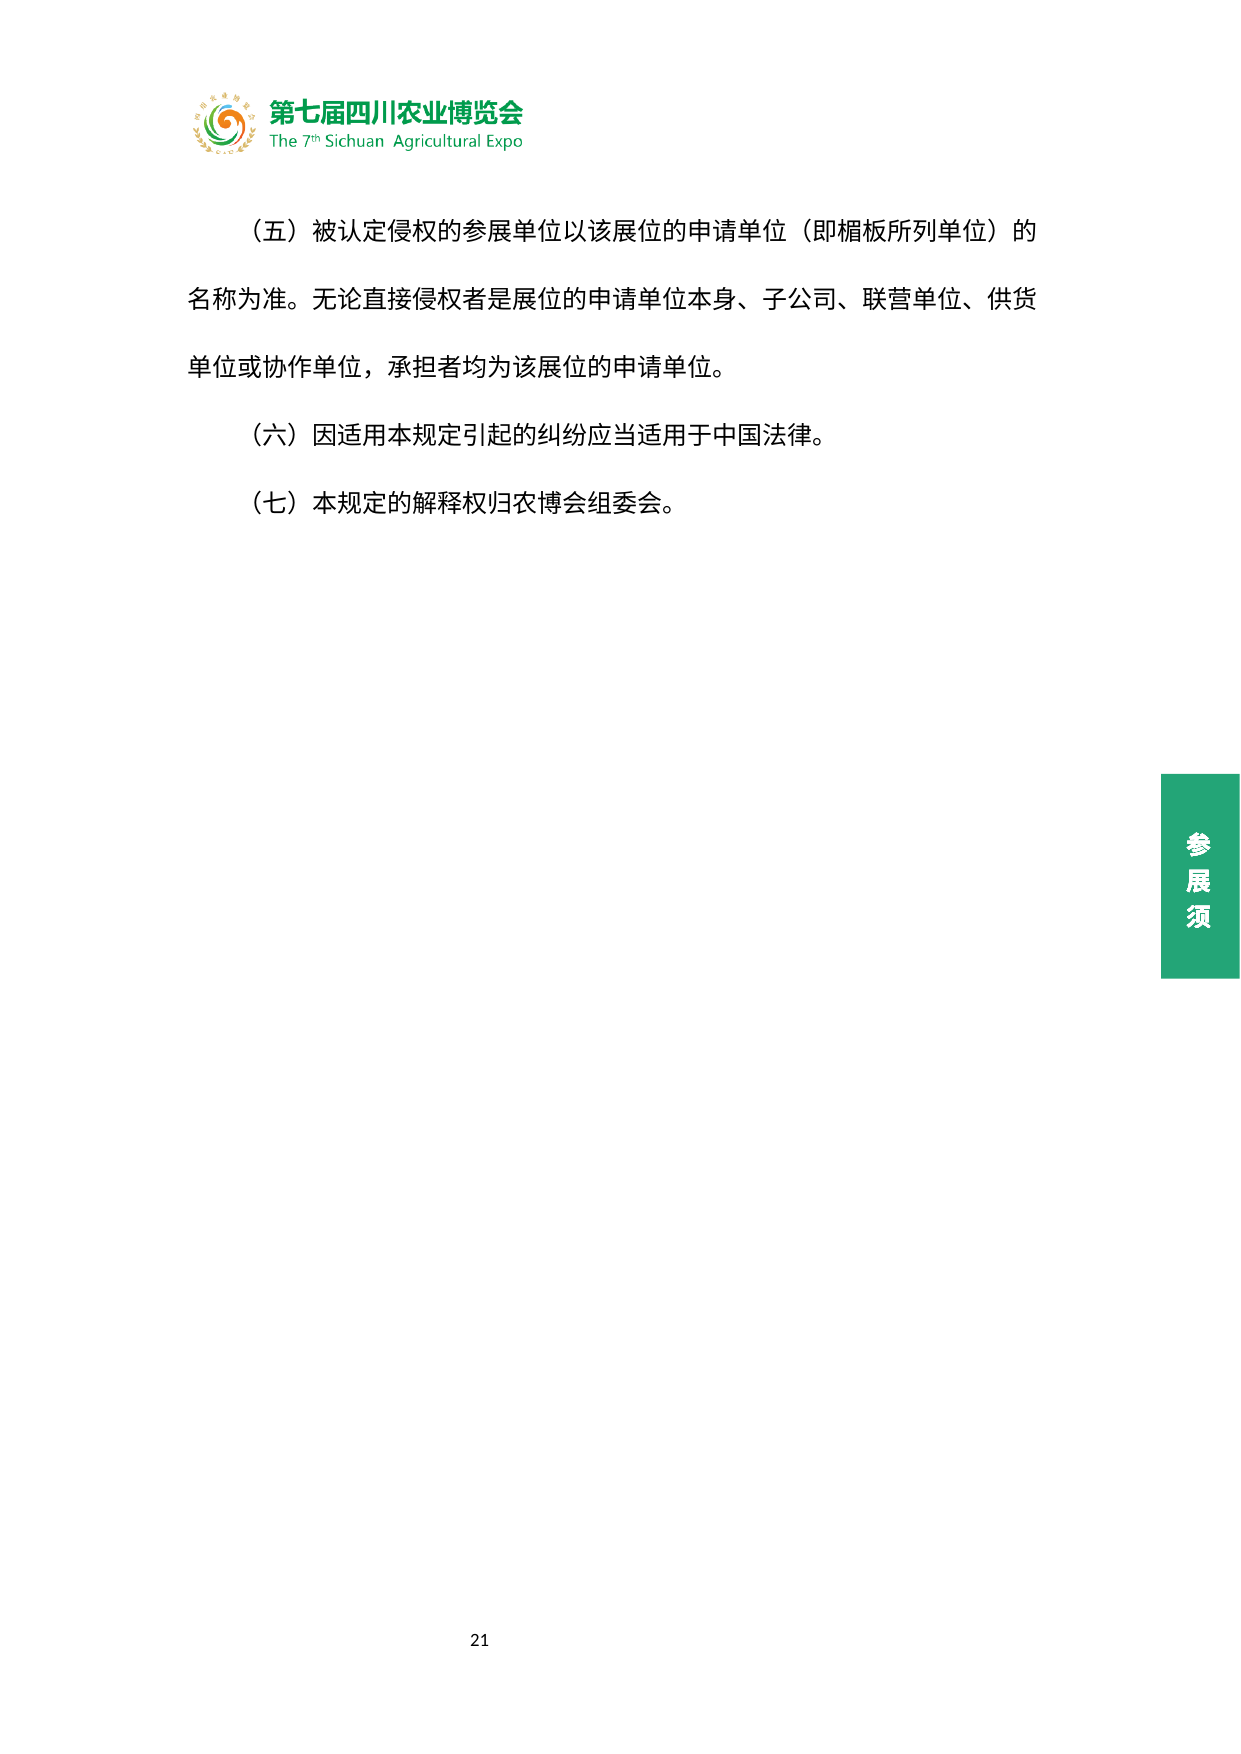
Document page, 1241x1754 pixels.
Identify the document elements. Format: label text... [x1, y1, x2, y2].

picture [193, 92, 533, 154]
text （六）因适用本规定引起的纠纷应当适用于中国法律。 [187, 400, 1053, 468]
text （五）被认定侵权的参展单位以该展位的申请单位（即楣板所列单位）的名称为准。无论直接侵权者是展位的申请单位本身、子公司、联营单位、供货单位或协作单位，承担者均为该展位的申请单位。 [187, 196, 1053, 400]
text （七）本规定的解释权归农博会组委会。 [187, 468, 1053, 536]
